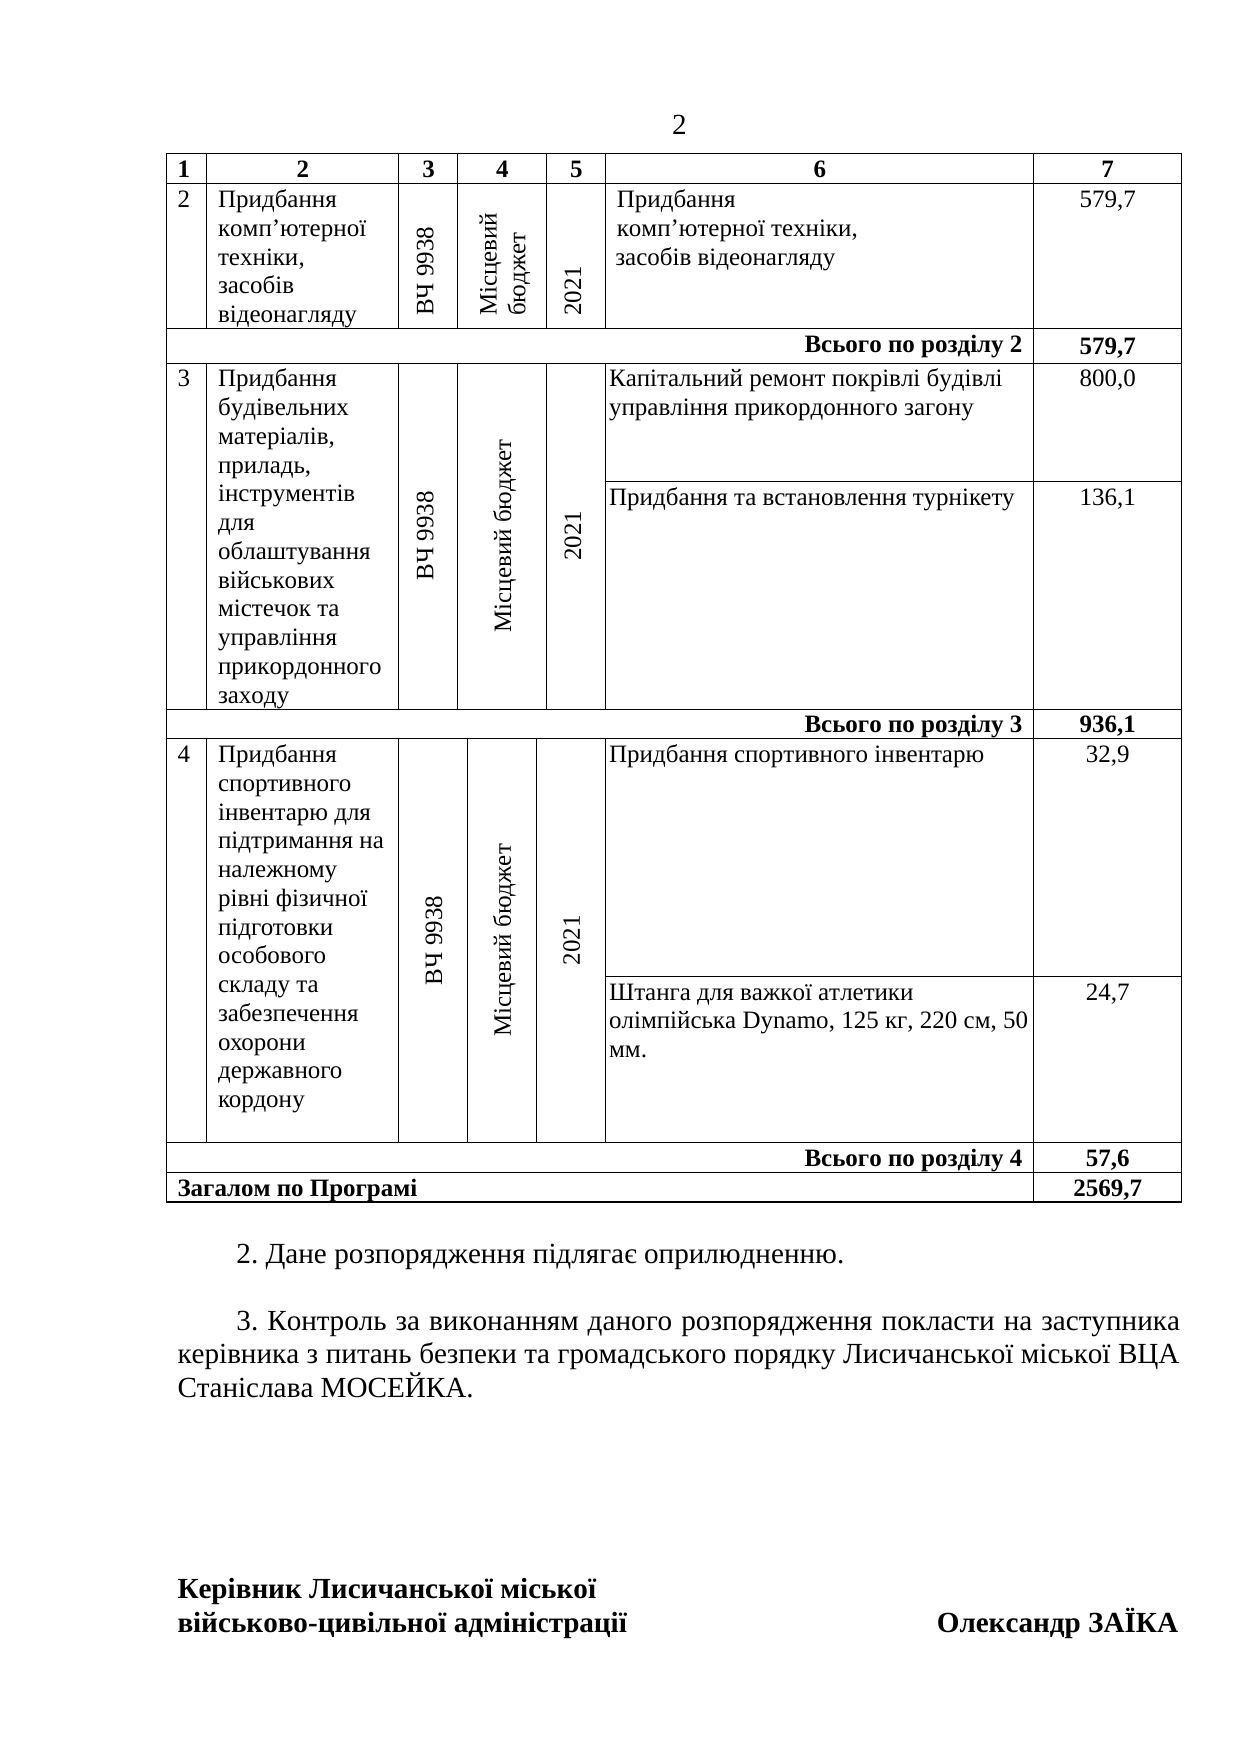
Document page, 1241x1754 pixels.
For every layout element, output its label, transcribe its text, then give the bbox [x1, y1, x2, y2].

table_cell 579,7 [1034, 329, 1181, 362]
table_cell 57,6 [1034, 1143, 1181, 1172]
table_header 5 [547, 154, 605, 183]
table_cell 800,0 [1034, 364, 1181, 481]
table_header 1 [167, 154, 206, 183]
text 2. Дане розпорядження підлягає оприлюдненню. [177, 1236, 1181, 1269]
table_cell Придбання спортивного інвентарю [606, 739, 1033, 976]
table_cell 936,1 [1034, 710, 1181, 738]
text військово-цивільної адміністрації Олександр ЗАЇКА [177, 1605, 1181, 1638]
table_cell ВЧ 9938 [399, 364, 457, 708]
table_header 6 [606, 154, 1033, 183]
text 3. Контроль за виконанням даного розпорядження покласти на заступника керівника з питань безпеки та громадського порядку Лисичанської міської ВЦА Станіслава МОСЕЙКА. [177, 1303, 1181, 1404]
table_header 4 [458, 154, 546, 183]
table_cell Придбання будівельних матеріалів, приладь, інструментів для облаштування військових містечок та управління прикордонного заходу [207, 364, 398, 708]
table_cell 4 [167, 739, 206, 1142]
table_cell 2021 [537, 739, 605, 1142]
table_cell Капітальний ремонт покрівлі будівлі управління прикордонного загону [606, 364, 1033, 481]
table_cell Придбання та встановлення турнікету [606, 482, 1033, 708]
table_cell 136,1 [1034, 482, 1181, 708]
table_cell Загалом по Програмі [167, 1173, 1033, 1201]
table_cell 3 [167, 364, 206, 708]
table_cell Всього по розділу 3 [167, 710, 1033, 738]
table_header 7 [1034, 154, 1181, 183]
table_cell Придбання спортивного інвентарю для підтримання на належному рівні фізичної підготовки особового складу та забезпечення охорони державного кордону [207, 739, 398, 1142]
table_cell 2021 [547, 184, 605, 328]
text 2 [177, 107, 1181, 141]
table_cell Штанга для важкої атлетики олімпійська Dynamo, 125 кг, 220 см, 50 мм. [606, 977, 1033, 1142]
table_cell 2 [167, 184, 206, 328]
table_cell 2569,7 [1034, 1173, 1181, 1201]
table_cell ВЧ 9938 [399, 739, 467, 1142]
table_cell Придбання комп’ютерної техніки, засобів відеонагляду [606, 184, 1033, 328]
table_cell Місцевий бюджет [458, 184, 546, 328]
table_header 3 [399, 154, 457, 183]
table_cell Всього по розділу 4 [167, 1143, 1033, 1172]
table_cell 579,7 [1034, 184, 1181, 328]
table_cell Всього по розділу 2 [167, 329, 1033, 362]
table_cell 32,9 [1034, 739, 1181, 976]
table_cell 24,7 [1034, 977, 1181, 1142]
table_cell ВЧ 9938 [399, 184, 457, 328]
table_header 2 [207, 154, 398, 183]
table_cell 2021 [547, 364, 605, 708]
table_cell Придбання комп’ютерної техніки, засобів відеонагляду [207, 184, 398, 328]
text Керівник Лисичанської міської [177, 1571, 1181, 1605]
table_cell Місцевий бюджет [458, 364, 546, 708]
table_cell Місцевий бюджет [468, 739, 536, 1142]
